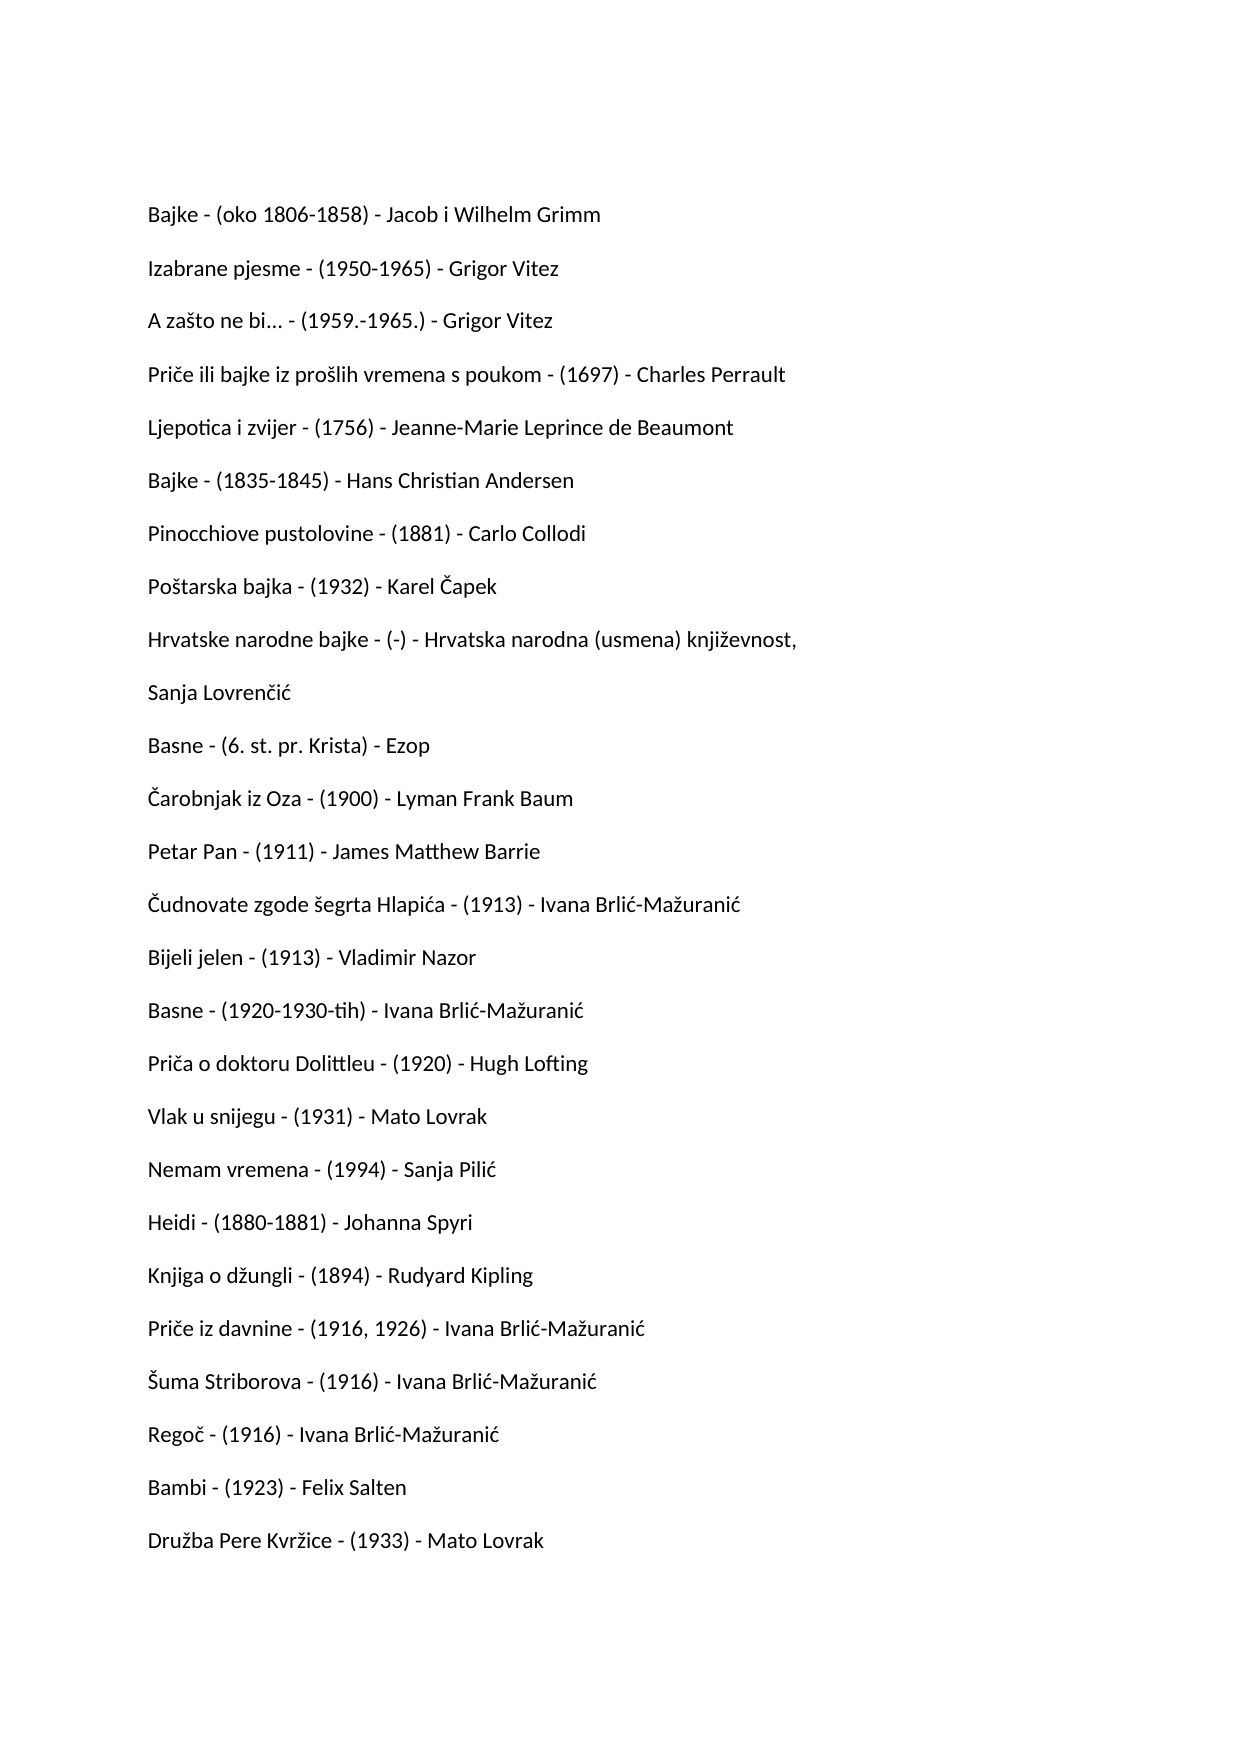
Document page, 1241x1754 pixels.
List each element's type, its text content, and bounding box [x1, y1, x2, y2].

text Izabrane pjesme - (1950-1965) - Grigor Vitez [148, 254, 1093, 282]
text Čudnovate zgode šegrta Hlapića - (1913) - Ivana Brlić-Mažuranić [148, 890, 1093, 918]
text Sanja Lovrenčić [148, 678, 1093, 706]
text Ljepotica i zvijer - (1756) - Jeanne-Marie Leprince de Beaumont [148, 413, 1093, 441]
text Basne - (1920-1930-tih) - Ivana Brlić-Mažuranić [148, 996, 1093, 1024]
text Čarobnjak iz Oza - (1900) - Lyman Frank Baum [148, 784, 1093, 812]
text Basne - (6. st. pr. Krista) - Ezop [148, 731, 1093, 759]
text Regoč - (1916) - Ivana Brlić-Mažuranić [148, 1420, 1093, 1448]
text Priča o doktoru Dolittleu - (1920) - Hugh Lofting [148, 1049, 1093, 1077]
text Knjiga o džungli - (1894) - Rudyard Kipling [148, 1261, 1093, 1289]
text Bajke - (1835-1845) - Hans Christian Andersen [148, 466, 1093, 494]
text Poštarska bajka - (1932) - Karel Čapek [148, 572, 1093, 600]
text Nemam vremena - (1994) - Sanja Pilić [148, 1155, 1093, 1183]
text Priče iz davnine - (1916, 1926) - Ivana Brlić-Mažuranić [148, 1314, 1093, 1342]
text A zašto ne bi... - (1959.-1965.) - Grigor Vitez [148, 307, 1093, 335]
text Bijeli jelen - (1913) - Vladimir Nazor [148, 943, 1093, 971]
text Pinocchiove pustolovine - (1881) - Carlo Collodi [148, 519, 1093, 547]
text Bajke - (oko 1806-1858) - Jacob i Wilhelm Grimm [148, 201, 1093, 229]
text Vlak u snijegu - (1931) - Mato Lovrak [148, 1102, 1093, 1130]
text Priče ili bajke iz prošlih vremena s poukom - (1697) - Charles Perrault [148, 360, 1093, 388]
text Šuma Striborova - (1916) - Ivana Brlić-Mažuranić [148, 1367, 1093, 1395]
text Hrvatske narodne bajke - (-) - Hrvatska narodna (usmena) književnost, [148, 625, 1093, 653]
text Petar Pan - (1911) - James Matthew Barrie [148, 837, 1093, 865]
text Družba Pere Kvržice - (1933) - Mato Lovrak [148, 1526, 1093, 1554]
text Heidi - (1880-1881) - Johanna Spyri [148, 1208, 1093, 1236]
text Bambi - (1923) - Felix Salten [148, 1473, 1093, 1501]
